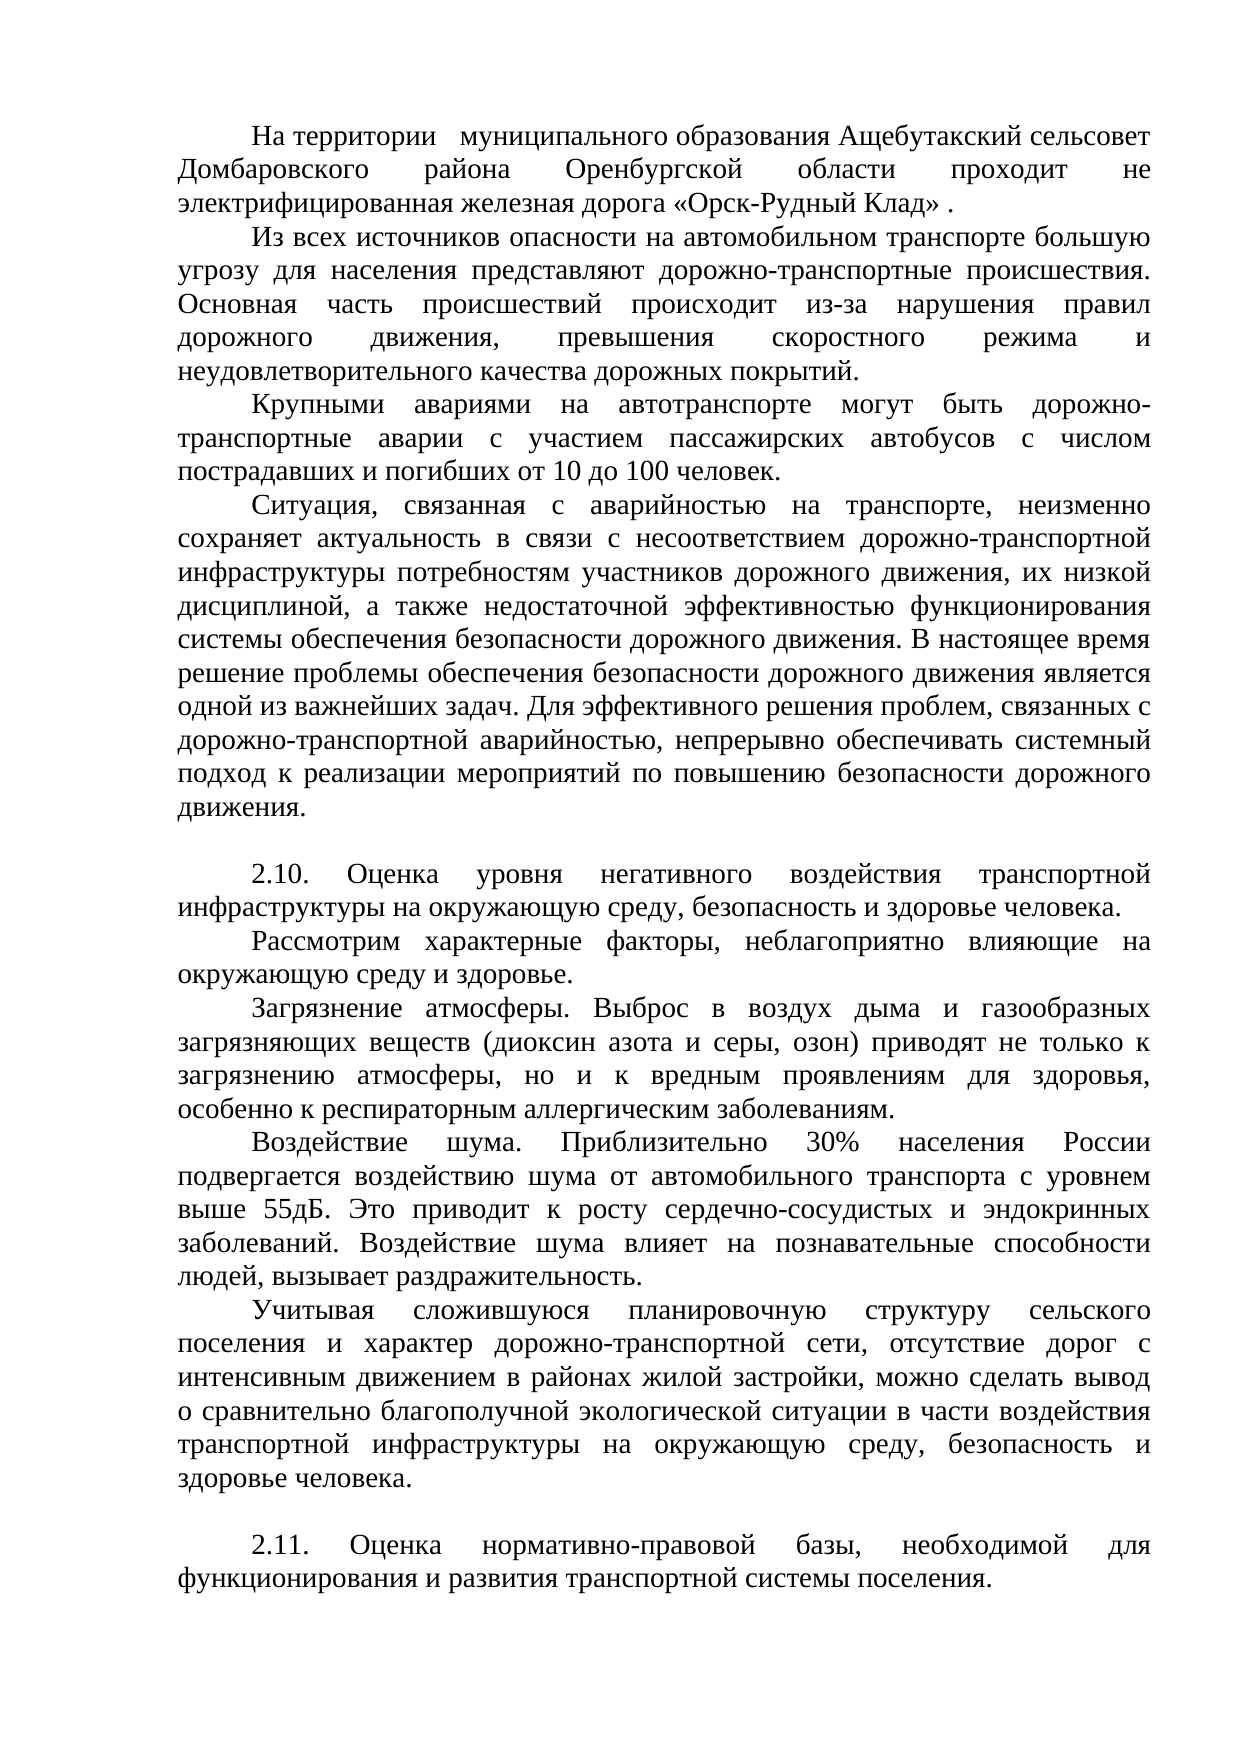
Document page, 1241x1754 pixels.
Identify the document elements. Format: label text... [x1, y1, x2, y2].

text Крупными авариями на автотранспорте могут быть дорожно-транспортные аварии с участием пассажирских автобусов с числом пострадавших и погибших от 10 до 100 человек. [177, 386, 1152, 487]
text Из всех источников опасности на автомобильном транспорте большую угрозу для населения представляют дорожно-транспортные происшествия. Основная часть происшествий происходит из-за нарушения правил дорожного движения, превышения скоростного режима и неудовлетворительного качества дорожных покрытий. [177, 219, 1152, 386]
text Учитывая сложившуюся планировочную структуру сельского поселения и характер дорожно-транспортной сети, отсутствие дорог с интенсивным движением в районах жилой застройки, можно сделать вывод о сравнительно благополучной экологической ситуации в части воздействия транспортной инфраструктуры на окружающую среду, безопасность и здоровье человека. [177, 1292, 1152, 1493]
text Загрязнение атмосферы. Выброс в воздух дыма и газообразных загрязняющих веществ (диоксин азота и серы, озон) приводят не только к загрязнению атмосферы, но и к вредным проявлениям для здоровья, особенно к респираторным аллергическим заболеваниям. [177, 990, 1152, 1124]
text 2.11. Оценка нормативно-правовой базы, необходимой для функционирования и развития транспортной системы поселения. [177, 1527, 1152, 1594]
text Рассмотрим характерные факторы, неблагоприятно влияющие на окружающую среду и здоровье. [177, 923, 1152, 990]
text 2.10. Оценка уровня негативного воздействия транспортной инфраструктуры на окружающую среду, безопасность и здоровье человека. [177, 856, 1152, 923]
text Воздействие шума. Приблизительно 30% населения России подвергается воздействию шума от автомобильного транспорта с уровнем выше 55дБ. Это приводит к росту сердечно-сосудистых и эндокринных заболеваний. Воздействие шума влияет на познавательные способности людей, вызывает раздражительность. [177, 1124, 1152, 1292]
text На территории муниципального образования Ащебутакский сельсовет Домбаровского района Оренбургской области проходит не электрифицированная железная дорога «Орск-Рудный Клад» . [177, 118, 1152, 219]
text Ситуация, связанная с аварийностью на транспорте, неизменно сохраняет актуальность в связи с несоответствием дорожно-транспортной инфраструктуры потребностям участников дорожного движения, их низкой дисциплиной, а также недостаточной эффективностью функционирования системы обеспечения безопасности дорожного движения. В настоящее время решение проблемы обеспечения безопасности дорожного движения является одной из важнейших задач. Для эффективного решения проблем, связанных с дорожно-транспортной аварийностью, непрерывно обеспечивать системный подход к реализации мероприятий по повышению безопасности дорожного движения. [177, 487, 1152, 822]
